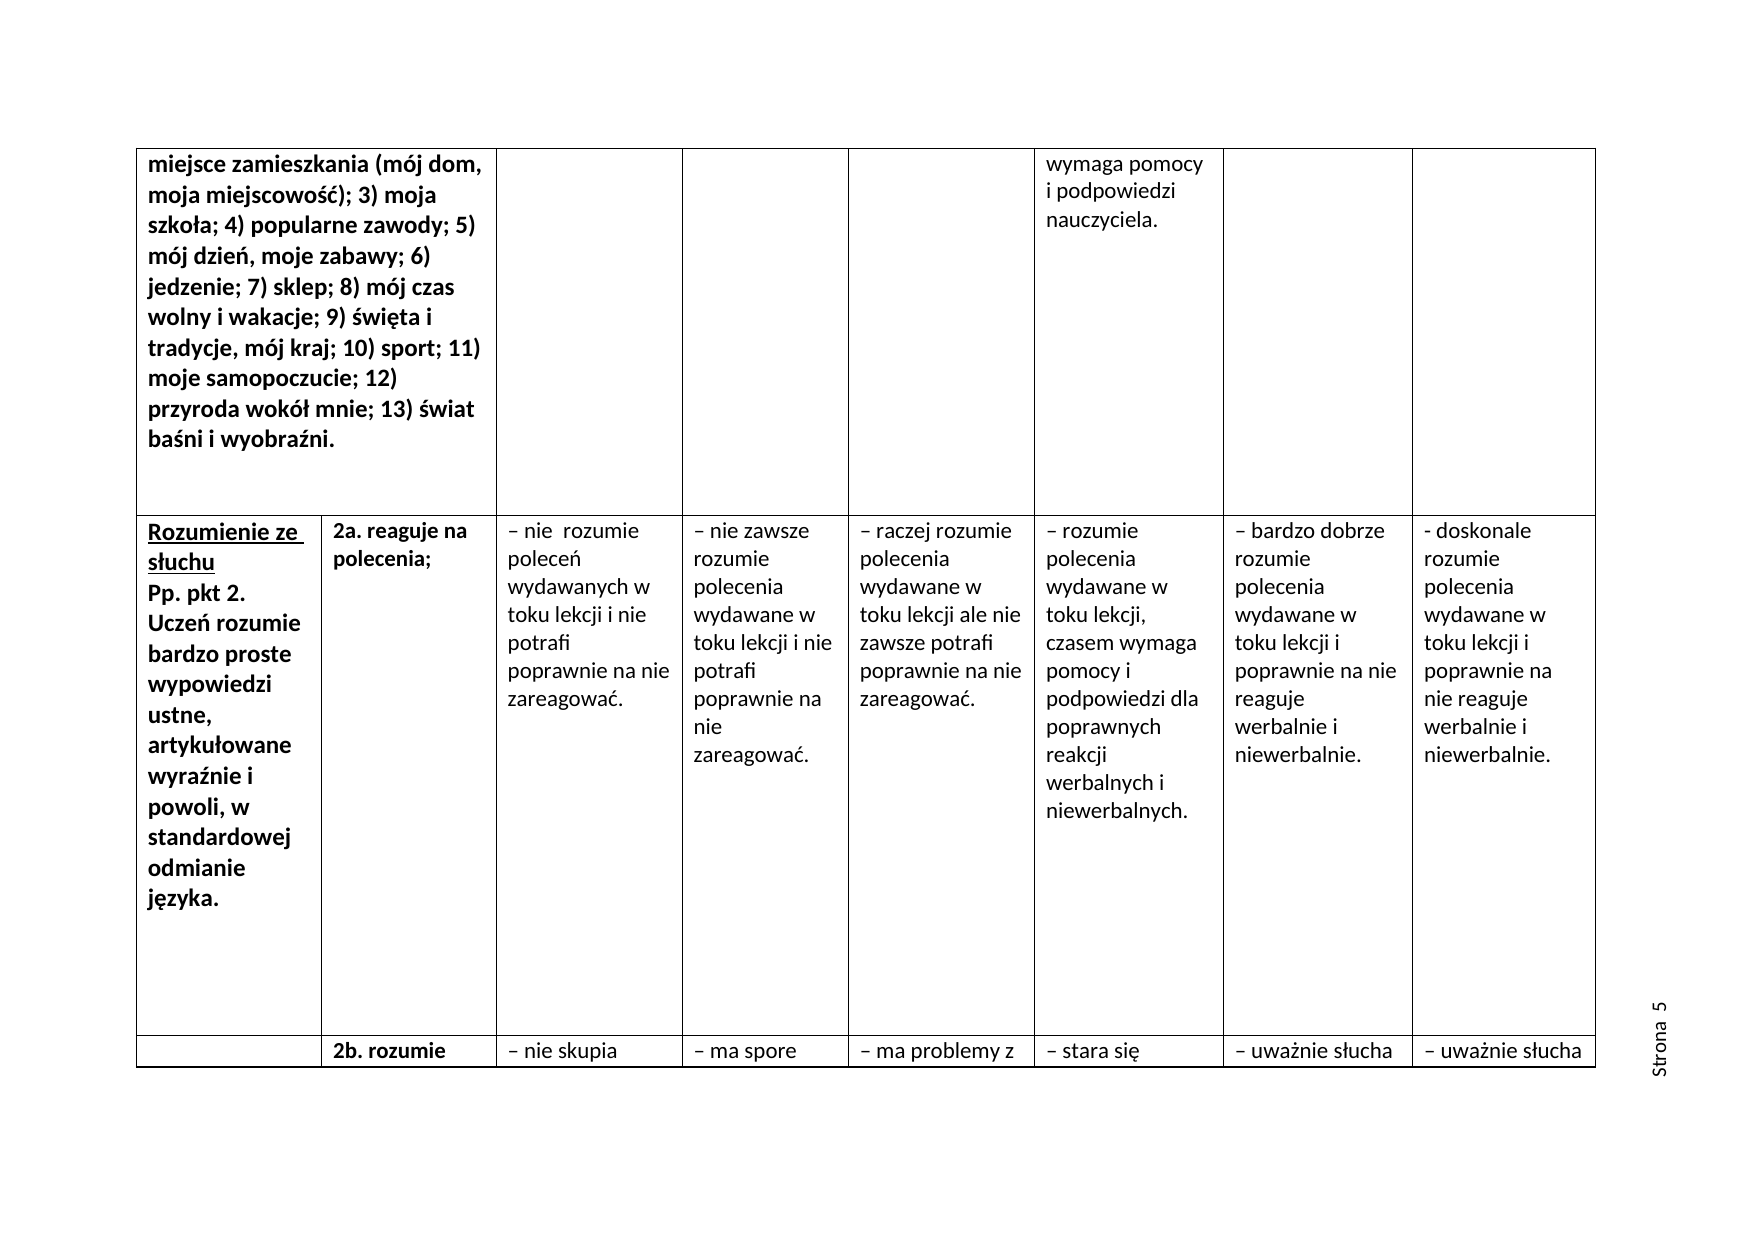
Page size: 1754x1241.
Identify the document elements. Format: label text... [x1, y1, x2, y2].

table_cell – nie rozumie poleceń wydawanych w toku lekcji i nie potrafi poprawnie na nie zareagować. [497, 516, 682, 1035]
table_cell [497, 1036, 682, 1066]
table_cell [849, 1036, 1034, 1066]
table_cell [1224, 1036, 1412, 1066]
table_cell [1224, 149, 1412, 515]
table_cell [1035, 149, 1223, 515]
table_cell - doskonale rozumie polecenia wydawane w toku lekcji i poprawnie na nie reaguje werbalnie i niewerbalnie. [1413, 516, 1595, 1035]
table_cell 2a. reaguje na polecenia; [322, 516, 496, 1035]
table_cell [137, 1036, 321, 1066]
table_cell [322, 1036, 496, 1066]
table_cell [1035, 1036, 1223, 1066]
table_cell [137, 149, 496, 515]
table_cell – bardzo dobrze rozumie polecenia wydawane w toku lekcji i poprawnie na nie reaguje werbalnie i niewerbalnie. [1224, 516, 1412, 1035]
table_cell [1413, 1036, 1595, 1066]
table_cell Rozumienie ze słuchu Pp. pkt 2. Uczeń rozumie bardzo proste wypowiedzi ustne, artykułowane wyraźnie i powoli, w standardowej odmianie języka. [137, 516, 321, 1035]
table_cell – raczej rozumie polecenia wydawane w toku lekcji ale nie zawsze potrafi poprawnie na nie zareagować. [849, 516, 1034, 1035]
table_cell – nie zawsze rozumie polecenia wydawane w toku lekcji i nie potrafi poprawnie na nie zareagować. [683, 516, 848, 1035]
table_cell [683, 149, 848, 515]
table_cell – rozumie polecenia wydawane w toku lekcji, czasem wymaga pomocy i podpowiedzi dla poprawnych reakcji werbalnych i niewerbalnych. [1035, 516, 1223, 1035]
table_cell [849, 149, 1034, 515]
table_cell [497, 149, 682, 515]
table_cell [683, 1036, 848, 1066]
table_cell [1413, 149, 1595, 515]
